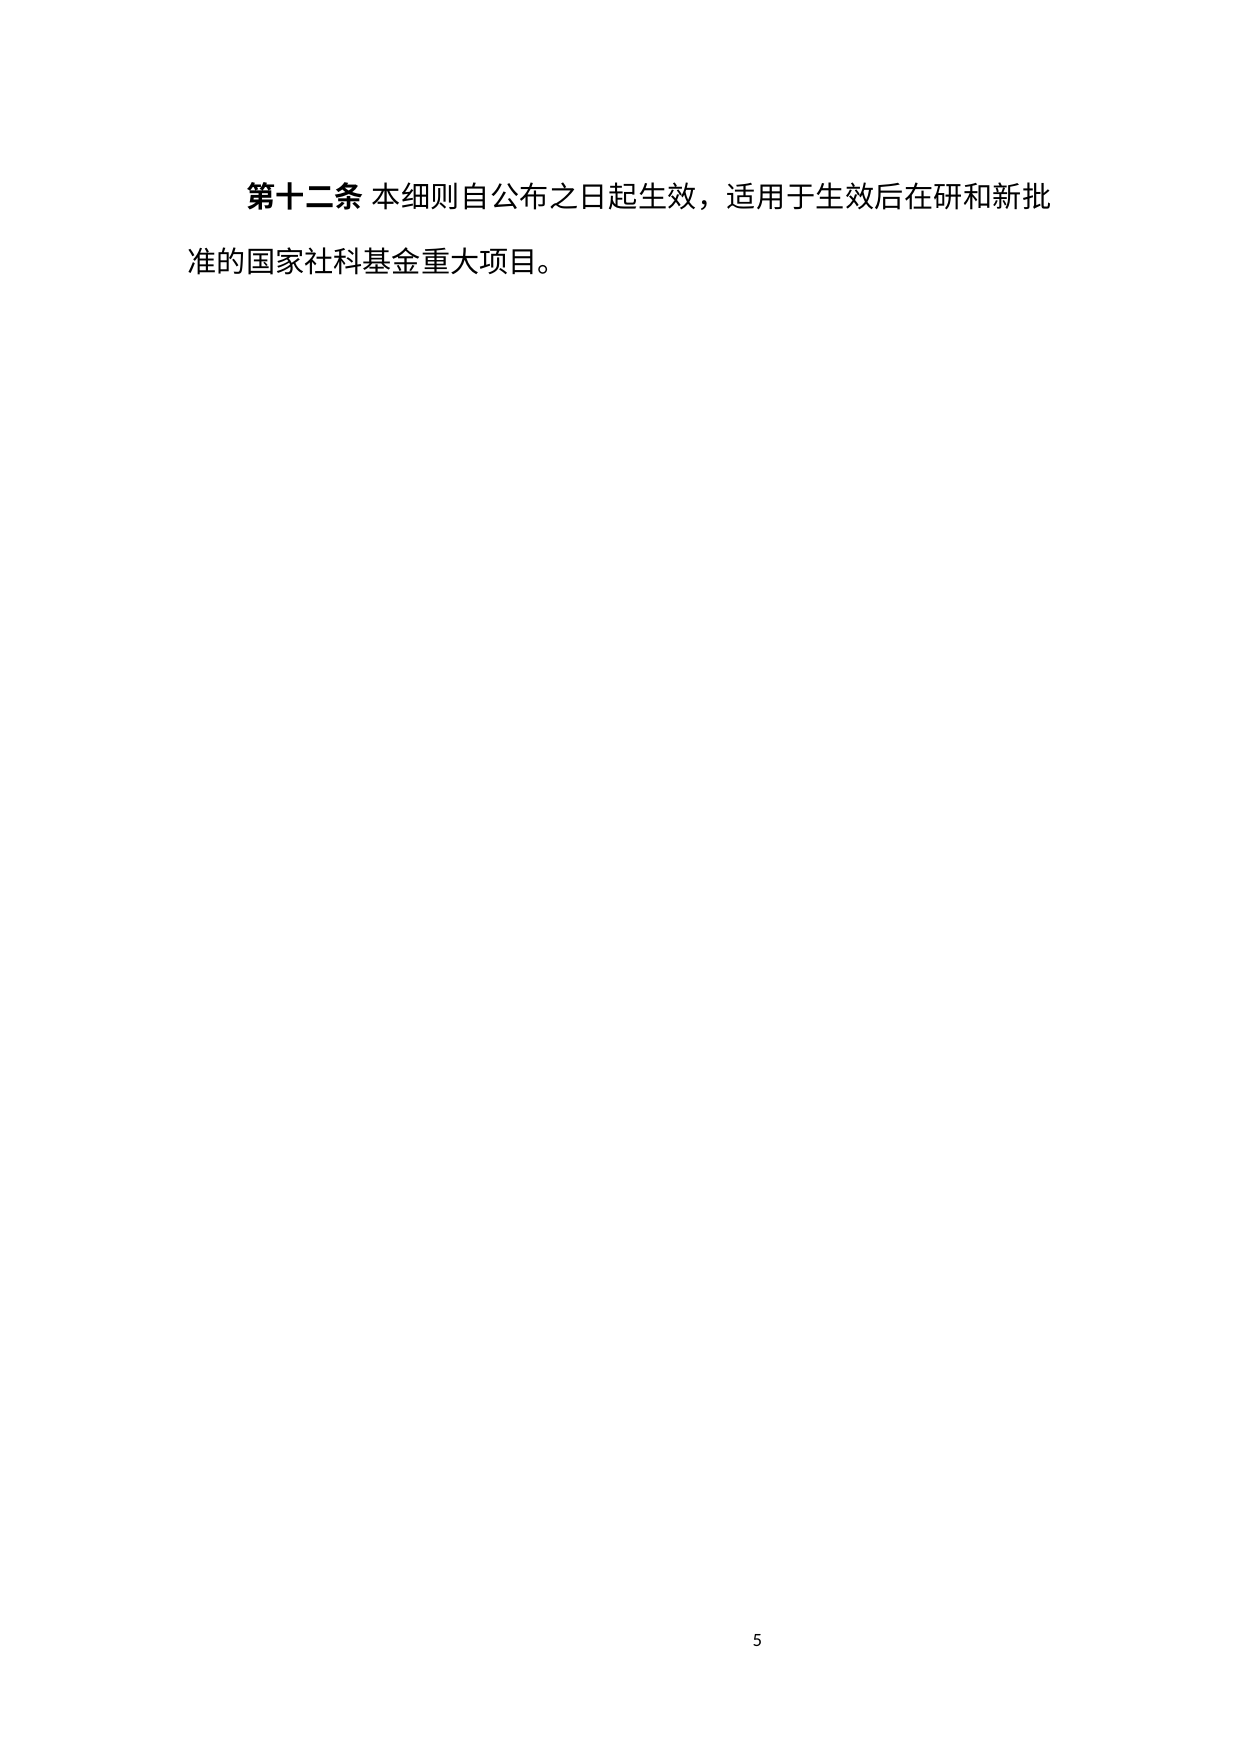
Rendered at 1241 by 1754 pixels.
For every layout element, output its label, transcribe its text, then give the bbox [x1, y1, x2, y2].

list 第十二条 本细则自公布之日起生效，适用于生效后在研和新批准的国家社科基金重大项目。 [187, 162, 1053, 292]
